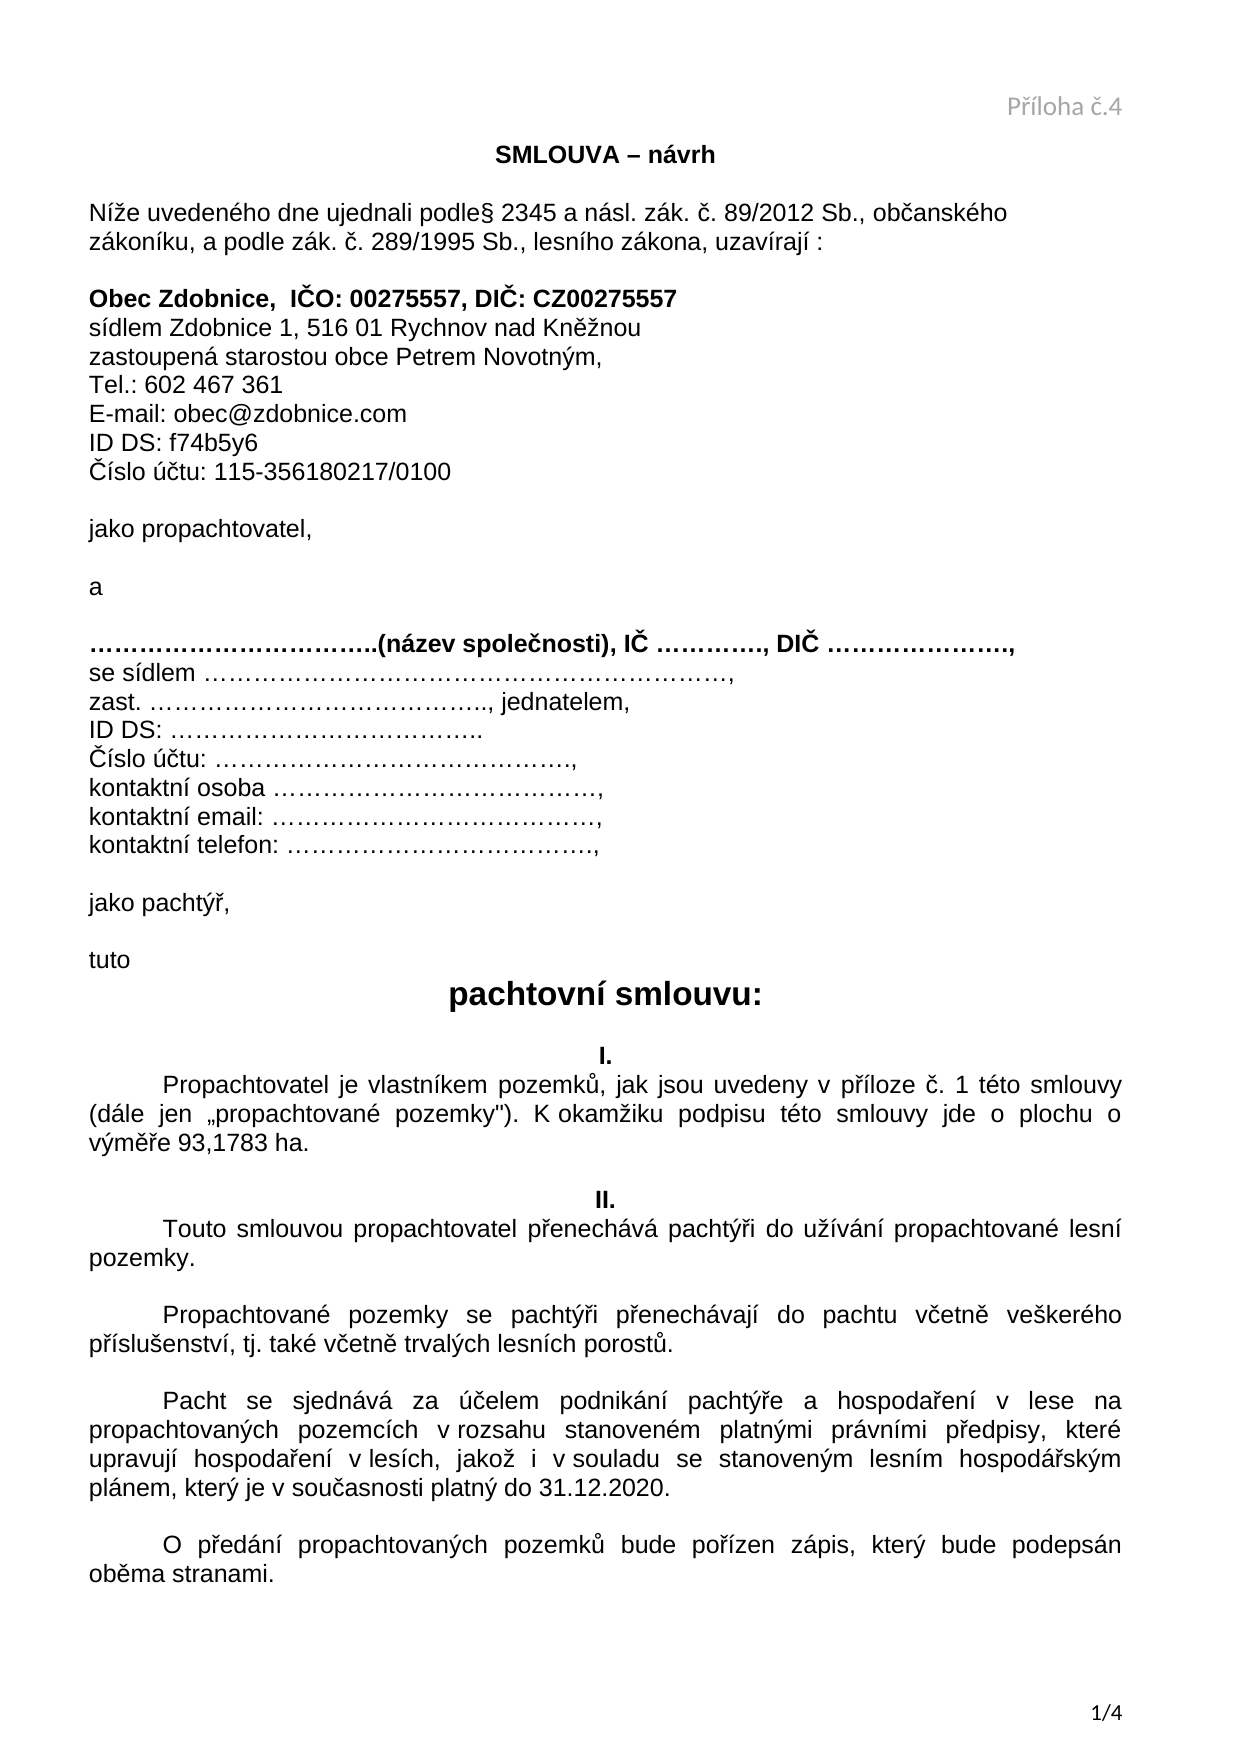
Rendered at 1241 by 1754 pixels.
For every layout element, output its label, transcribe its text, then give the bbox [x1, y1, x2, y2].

text Touto smlouvou propachtovatel přenechává pachtýři do užívání propachtované lesní pozemky. [89, 1214, 1122, 1271]
text Obec Zdobnice, IČO: 00275557, DIČ: CZ00275557 [89, 284, 1122, 313]
text jako propachtovatel, [89, 514, 1122, 543]
text kontaktní telefon: ………………………………., [89, 830, 1122, 859]
text Číslo účtu: ……………………………………., [89, 744, 1122, 773]
text O předání propachtovaných pozemků bude pořízen zápis, který bude podepsán oběma stranami. [89, 1530, 1122, 1587]
text ID DS: f74b5y6 [89, 428, 1122, 457]
text zastoupená starostou obce Petrem Novotným, [89, 342, 1122, 370]
text Propachtovatel je vlastníkem pozemků, jak jsou uvedeny v příloze č. 1 této smlouvy (dále jen „propachtované pozemky"). K okamžiku podpisu této smlouvy jde o plochu o výměře 93,1783 ha. [89, 1070, 1122, 1156]
text pachtovní smlouvu: [89, 974, 1122, 1012]
text ID DS: ……………………………….. [89, 715, 1122, 744]
text I. [89, 1041, 1122, 1070]
text kontaktní email: …………………………………, [89, 802, 1122, 830]
text sídlem Zdobnice 1, 516 01 Rychnov nad Kněžnou [89, 313, 1122, 342]
text Číslo účtu: 115-356180217/0100 [89, 457, 1122, 485]
text zákoníku, a podle zák. č. 289/1995 Sb., lesního zákona, uzavírají : [89, 227, 1122, 255]
text Propachtované pozemky se pachtýři přenechávají do pachtu včetně veškerého příslušenství, tj. také včetně trvalých lesních porostů. [89, 1300, 1122, 1357]
text a [89, 572, 1122, 600]
text SMLOUVA – návrh [89, 140, 1122, 169]
list Příloha č.4 [139, 89, 1122, 122]
text Tel.: 602 467 361 [89, 370, 1122, 399]
text E-mail: obec@zdobnice.com [89, 399, 1122, 428]
text Pacht se sjednává za účelem podnikání pachtýře a hospodaření v lese na propachtovaných pozemcích v rozsahu stanoveném platnými právními předpisy, které upravují hospodaření v lesích, jakož i v souladu se stanoveným lesním hospodářským plánem, který je v současnosti platný do 31.12.2020. [89, 1386, 1122, 1501]
text ……………………………..(název společnosti), IČ …………., DIČ …………………., [89, 629, 1122, 658]
text jako pachtýř, [89, 888, 1122, 917]
text se sídlem ………………………………………………………, [89, 658, 1122, 687]
text tuto [89, 945, 1122, 974]
text zast. ………………………………….., jednatelem, [89, 687, 1122, 715]
text Níže uvedeného dne ujednali podle§ 2345 a násl. zák. č. 89/2012 Sb., občanského [89, 198, 1122, 227]
text II. [89, 1185, 1122, 1214]
text kontaktní osoba …………………………………, [89, 773, 1122, 802]
